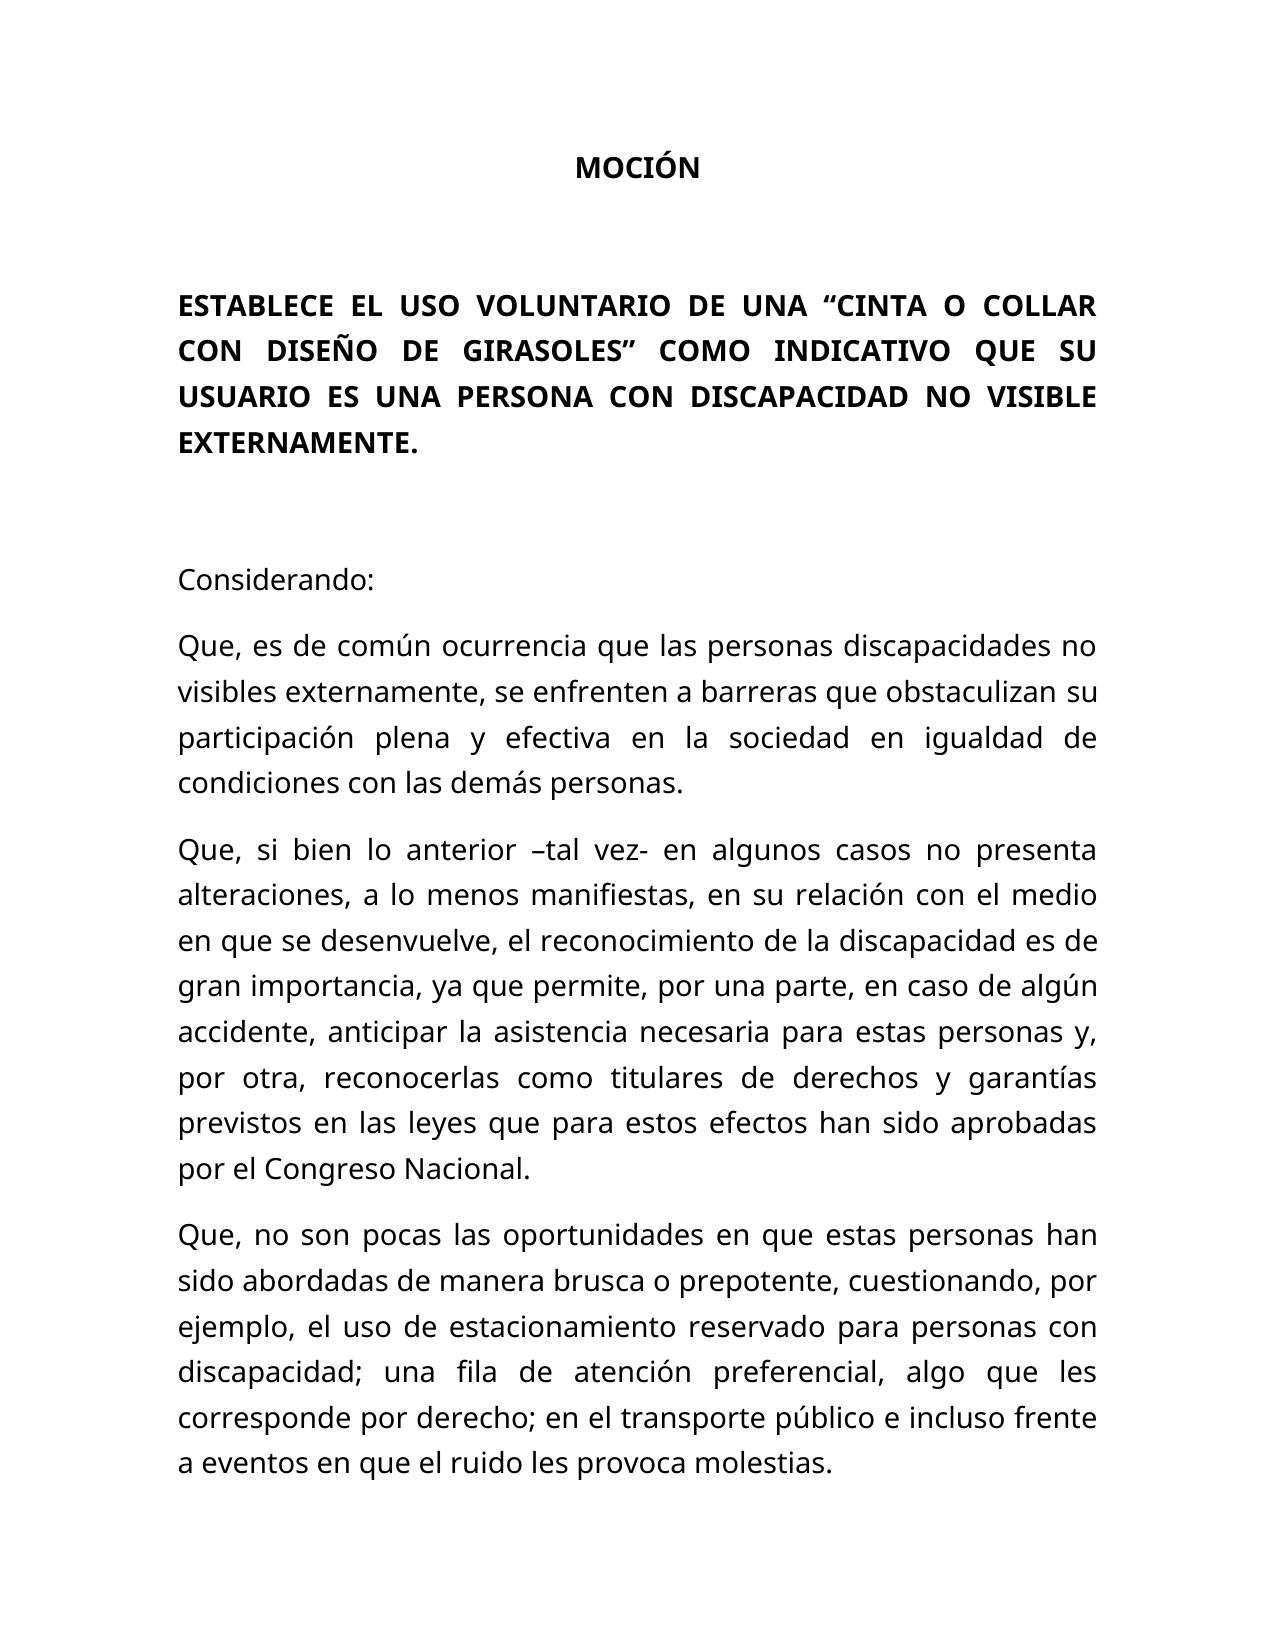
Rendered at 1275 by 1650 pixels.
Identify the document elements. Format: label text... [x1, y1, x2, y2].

text ESTABLECE EL USO VOLUNTARIO DE UNA “CINTA O COLLAR CON DISEÑO DE GIRASOLES” COMO INDICATIVO QUE SU USUARIO ES UNA PERSONA CON DISCAPACIDAD NO VISIBLE EXTERNAMENTE. [177, 285, 1098, 462]
subtitle MOCIÓN [523, 147, 753, 187]
text Que, si bien lo anterior –tal vez- en algunos casos no presenta alteraciones, a lo menos manifiestas, en su relación con el medio en que se desenvuelve, el reconocimiento de la discapacidad es de gran importancia, ya que permite, por una parte, en caso de algún accidente, anticipar la asistencia necesaria para estas personas y, por otra, reconocerlas como titulares de derechos y garantías previstos en las leyes que para estos efectos han sido aprobadas por el Congreso Nacional. [177, 829, 1098, 1188]
text Considerando: [177, 560, 1110, 599]
text Que, es de común ocurrencia que las personas discapacidades no visibles externamente, se enfrenten a barreras que obstaculizan su participación plena y efectiva en la sociedad en igualdad de condiciones con las demás personas. [177, 626, 1098, 802]
text Que, no son pocas las oportunidades en que estas personas han sido abordadas de manera brusca o prepotente, cuestionando, por ejemplo, el uso de estacionamiento reservado para personas con discapacidad; una fila de atención preferencial, algo que les corresponde por derecho; en el transporte público e incluso frente a eventos en que el ruido les provoca molestias. [177, 1215, 1098, 1482]
